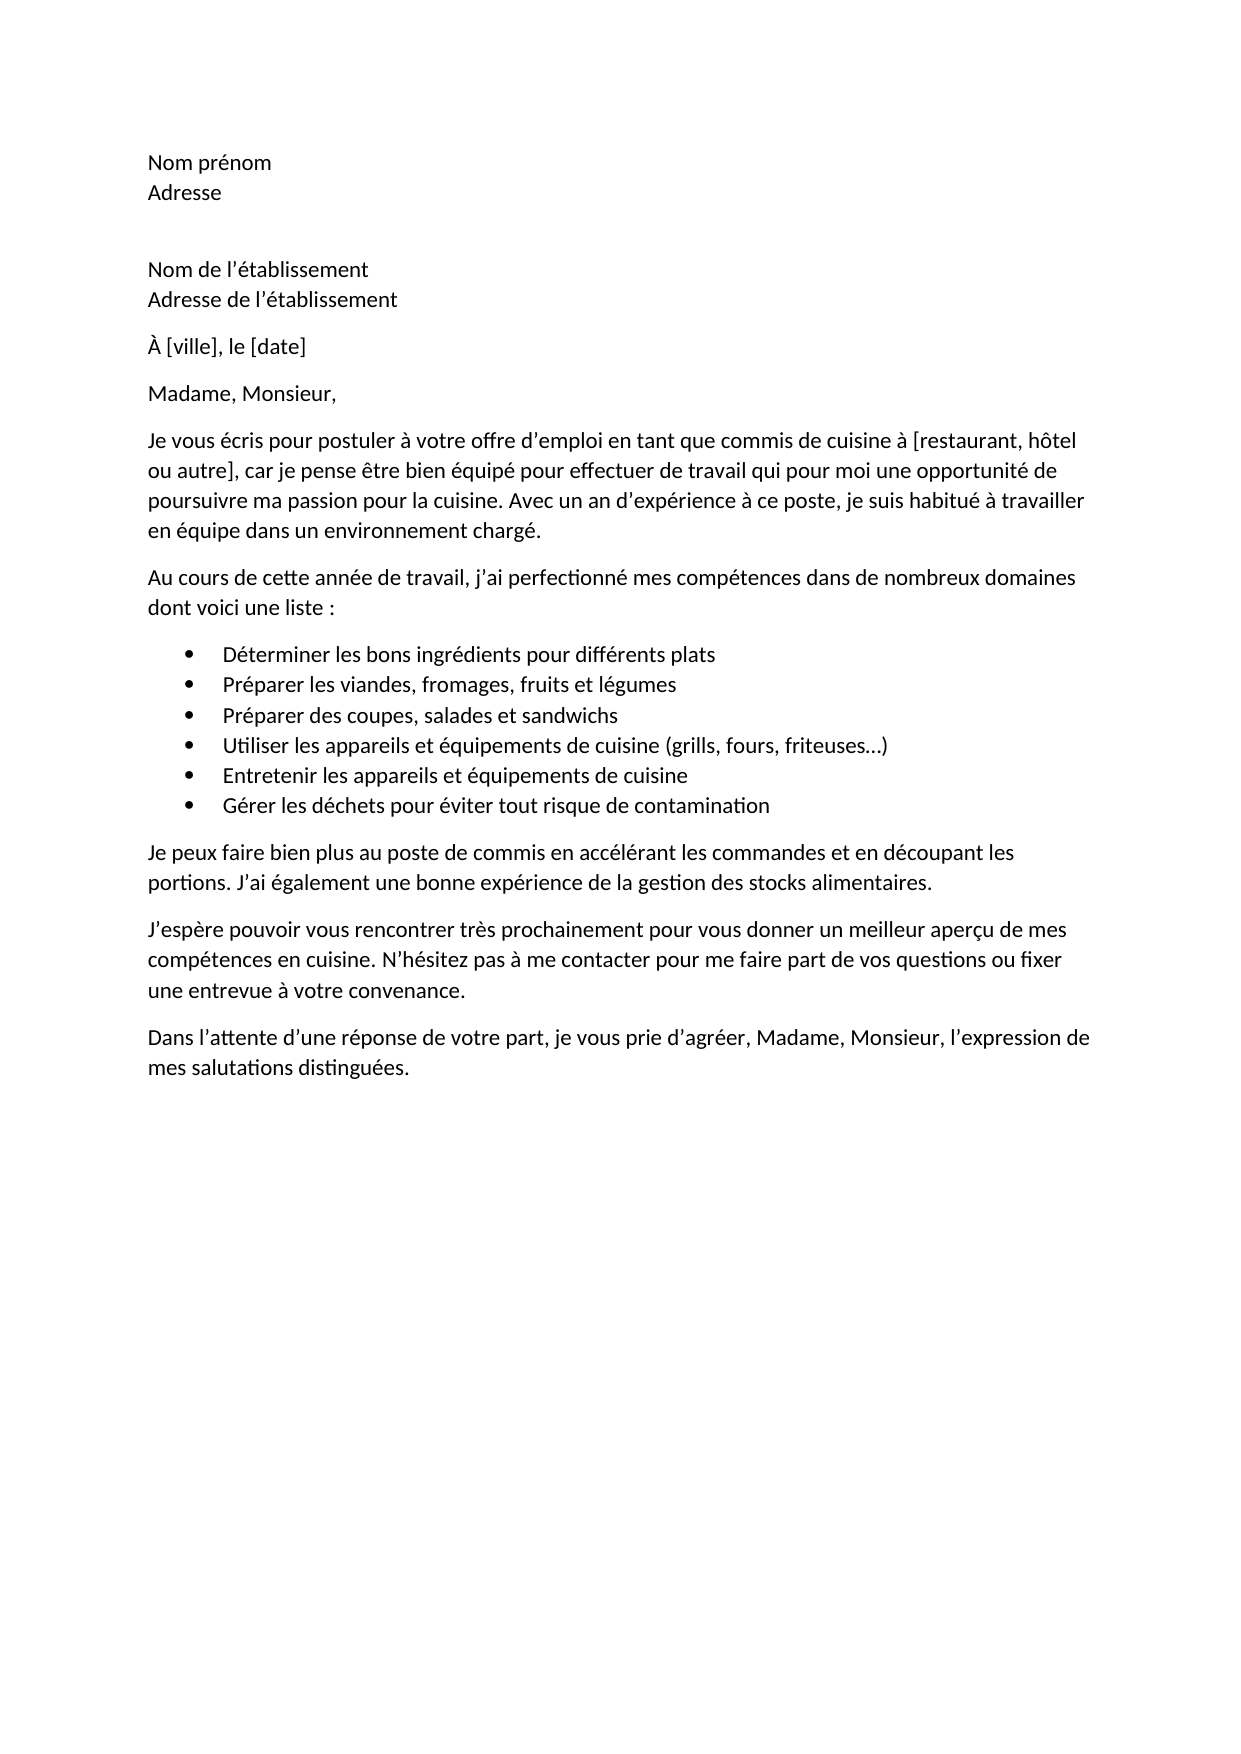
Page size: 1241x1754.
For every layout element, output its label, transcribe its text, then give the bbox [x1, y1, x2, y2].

text Madame, Monsieur, [148, 379, 1093, 407]
text Nom de l’établissement Adresse de l’établissement [148, 255, 1093, 313]
text À [ville], le [date] [148, 332, 1093, 360]
list Préparer des coupes, salades et sandwichs [185, 701, 1093, 729]
list Entretenir les appareils et équipements de cuisine [185, 761, 1093, 789]
text J’espère pouvoir vous rencontrer très prochainement pour vous donner un meilleur aperçu de mes compétences en cuisine. N’hésitez pas à me contacter pour me faire part de vos questions ou fixer une entrevue à votre convenance. [148, 915, 1093, 1004]
list Gérer les déchets pour éviter tout risque de contamination [185, 791, 1093, 819]
text Nom prénom Adresse [148, 148, 1093, 236]
text Je vous écris pour postuler à votre offre d’emploi en tant que commis de cuisine à [restaurant, hôtel ou autre], car je pense être bien équipé pour effectuer de travail qui pour moi une opportunité de poursuivre ma passion pour la cuisine. Avec un an d’expérience à ce poste, je suis habitué à travailler en équipe dans un environnement chargé. [148, 426, 1093, 544]
list Utiliser les appareils et équipements de cuisine (grills, fours, friteuses…) [185, 731, 1093, 759]
list Déterminer les bons ingrédients pour différents plats [185, 640, 1093, 668]
text Je peux faire bien plus au poste de commis en accélérant les commandes et en découpant les portions. J’ai également une bonne expérience de la gestion des stocks alimentaires. [148, 838, 1093, 896]
list Préparer les viandes, fromages, fruits et légumes [185, 671, 1093, 698]
text Au cours de cette année de travail, j’ai perfectionné mes compétences dans de nombreux domaines dont voici une liste : [148, 563, 1093, 621]
text Dans l’attente d’une réponse de votre part, je vous prie d’agréer, Madame, Monsieur, l’expression de mes salutations distinguées. [148, 1023, 1093, 1081]
